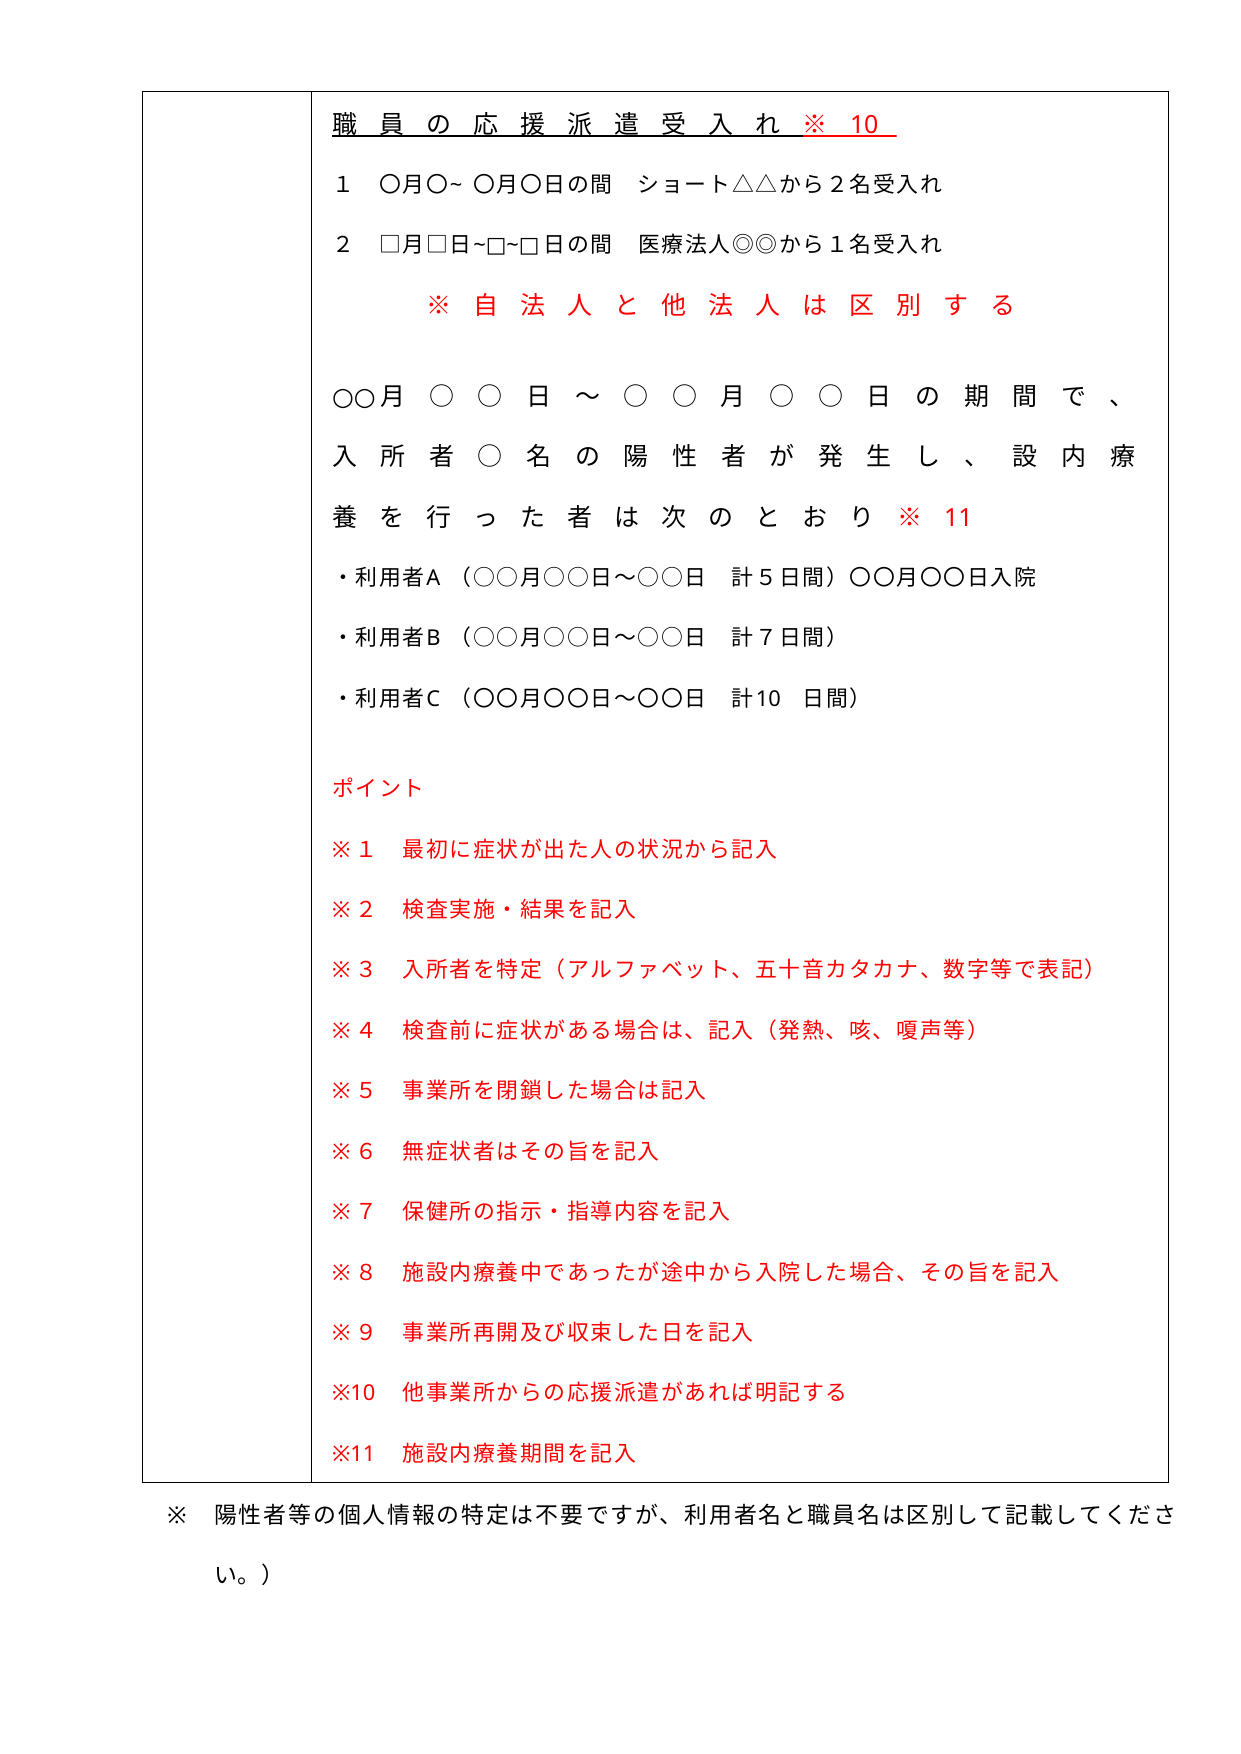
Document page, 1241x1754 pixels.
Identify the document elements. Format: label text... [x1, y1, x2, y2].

list 陽性者等の個人情報の特定は不要ですが、利用者名と職員名は区別して記載してください。） [164, 1483, 1179, 1604]
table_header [312, 92, 1168, 1482]
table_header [143, 92, 311, 1482]
